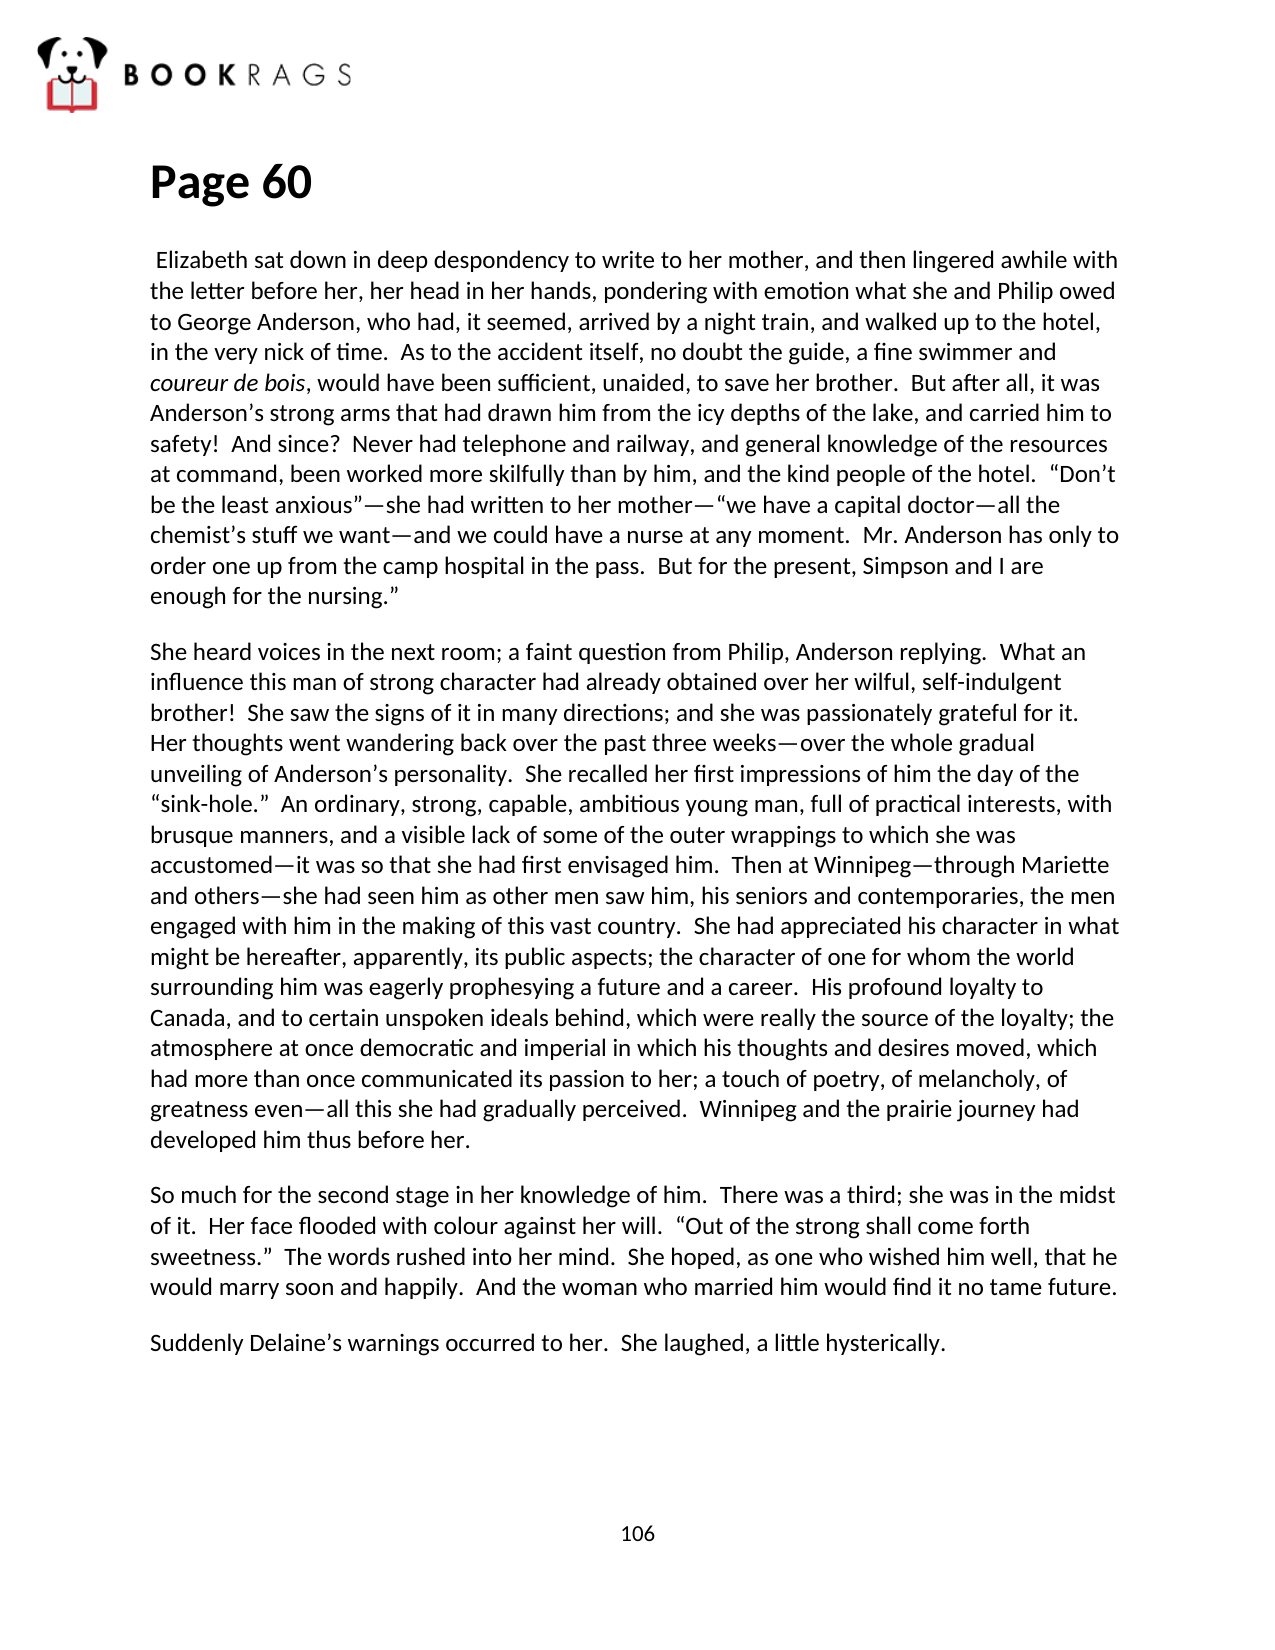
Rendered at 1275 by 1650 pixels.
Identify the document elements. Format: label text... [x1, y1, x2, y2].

text So much for the second stage in her knowledge of him. There was a third; she was in the midst of it. Her face flooded with colour against her will. “Out of the strong shall come forth sweetness.” The words rushed into her mind. She hoped, as one who wished him well, that he would marry soon and happily. And the woman who married him would find it no tame future. [150, 1180, 1125, 1302]
text Elizabeth sat down in deep despondency to write to her mother, and then lingered awhile with the letter before her, her head in her hands, pondering with emotion what she and Philip owed to George Anderson, who had, it seemed, arrived by a night train, and walked up to the hotel, in the very nick of time. As to the accident itself, no doubt the guide, a fine swimmer and coureur de bois, would have been sufficient, unaided, to save her brother. But after all, it was Anderson’s strong arms that had drawn him from the icy depths of the lake, and carried him to safety! And since? Never had telephone and railway, and general knowledge of the resources at command, been worked more skilfully than by him, and the kind people of the hotel. “Don’t be the least anxious”—­she had written to her mother—­“we have a capital doctor—­all the chemist’s stuff we want—­and we could have a nurse at any moment. Mr. Anderson has only to order one up from the camp hospital in the pass. But for the present, Simpson and I are enough for the nursing.” [150, 244, 1125, 611]
text Page 60 [150, 150, 1125, 211]
text Suddenly Delaine’s warnings occurred to her. She laughed, a little hysterically. [150, 1327, 1125, 1357]
text She heard voices in the next room; a faint question from Philip, Anderson replying. What an influence this man of strong character had already obtained over her wilful, self-indulgent brother! She saw the signs of it in many directions; and she was passionately grateful for it. Her thoughts went wandering back over the past three weeks—­over the whole gradual unveiling of Anderson’s personality. She recalled her first impressions of him the day of the “sink-hole.” An ordinary, strong, capable, ambitious young man, full of practical interests, with brusque manners, and a visible lack of some of the outer wrappings to which she was accustomed—­it was so that she had first envisaged him. Then at Winnipeg—­through Mariette and others—­she had seen him as other men saw him, his seniors and contemporaries, the men engaged with him in the making of this vast country. She had appreciated his character in what might be hereafter, apparently, its public aspects; the character of one for whom the world surrounding him was eagerly prophesying a future and a career. His profound loyalty to Canada, and to certain unspoken ideals behind, which were really the source of the loyalty; the atmosphere at once democratic and imperial in which his thoughts and desires moved, which had more than once communicated its passion to her; a touch of poetry, of melancholy, of greatness even—­all this she had gradually perceived. Winnipeg and the prairie journey had developed him thus before her. [150, 636, 1125, 1155]
picture [37, 37, 351, 113]
